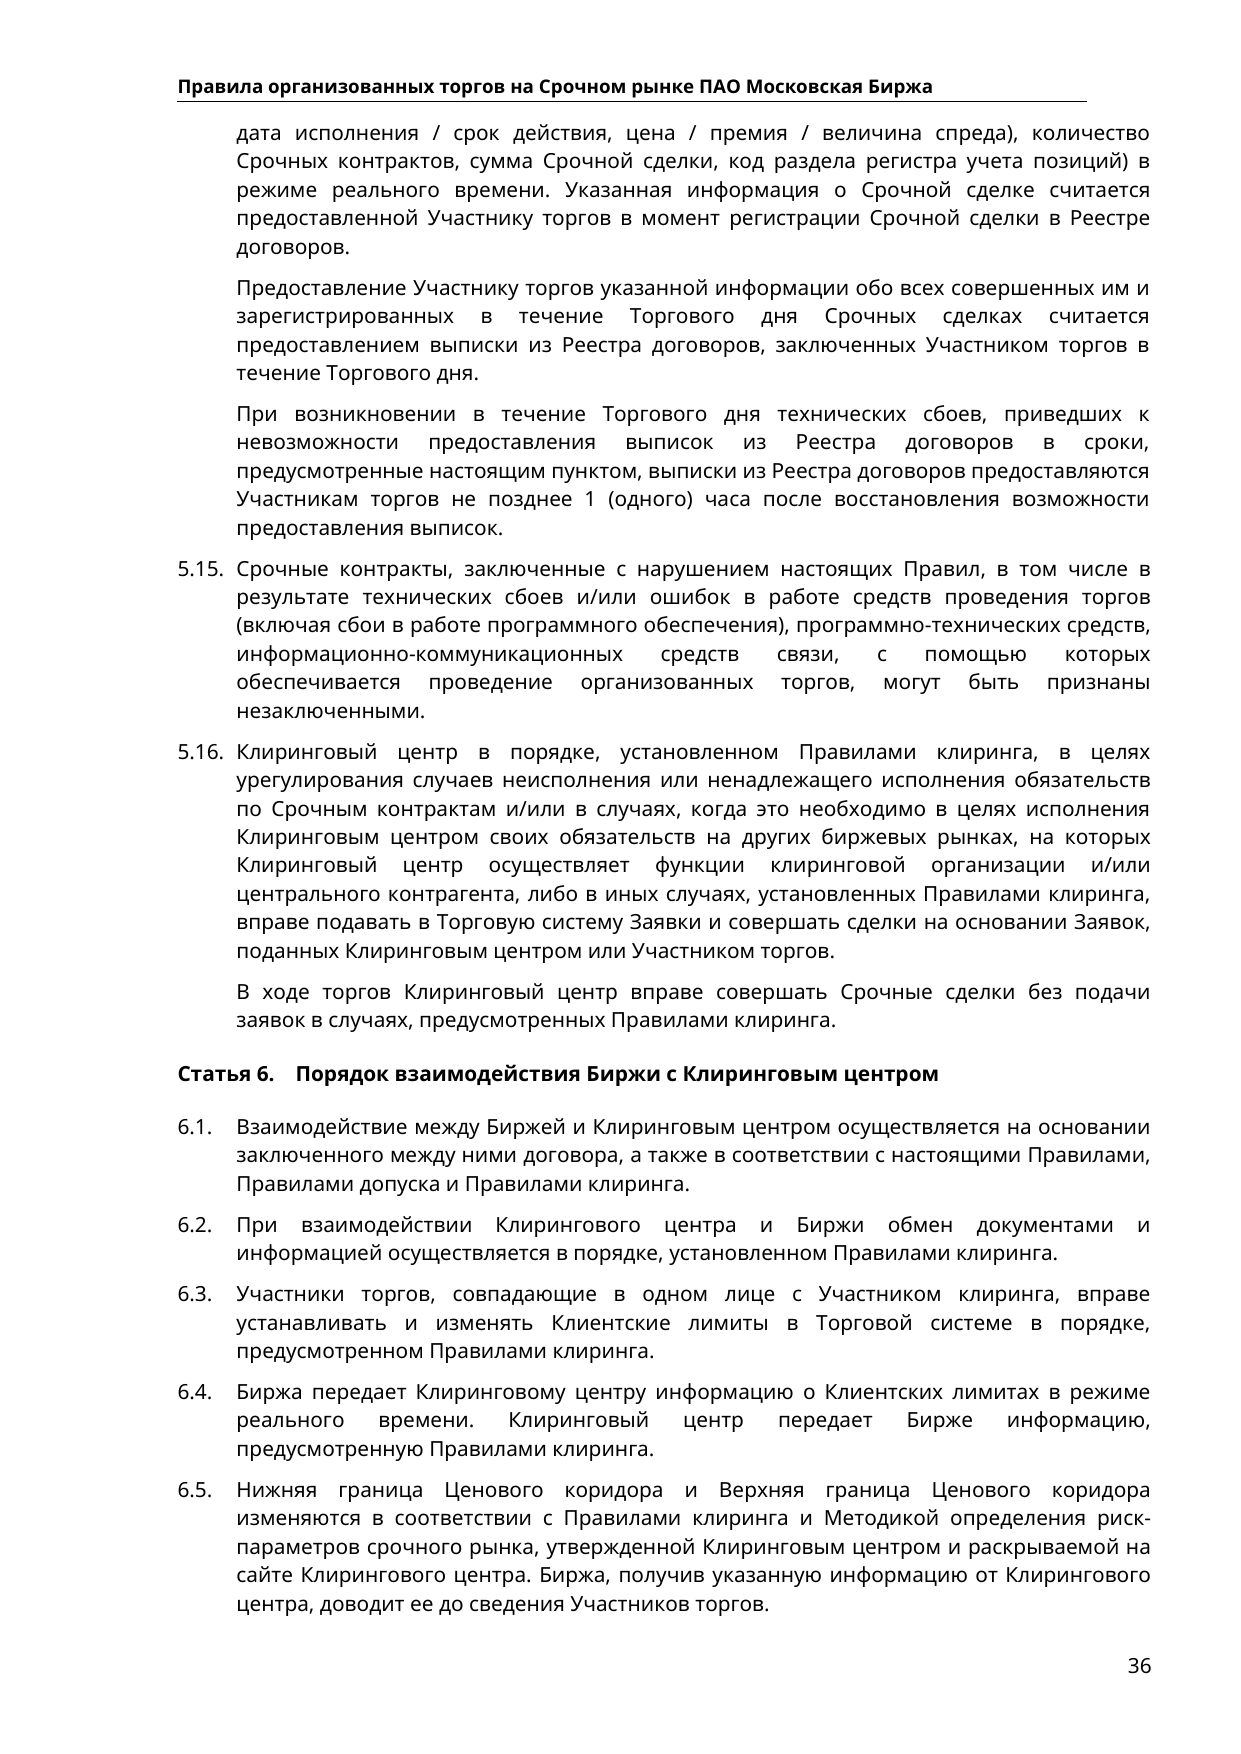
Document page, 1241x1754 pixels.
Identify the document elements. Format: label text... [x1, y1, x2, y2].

title Порядок взаимодействия Биржи с Клиринговым центром [177, 1059, 1152, 1087]
text Биржа передает Клиринговому центру информацию о Клиентских лимитах в режиме реального времени. Клиринговый центр передает Бирже информацию, предусмотренную Правилами клиринга. [177, 1377, 1152, 1462]
list В ходе торгов Клиринговый центр вправе совершать Срочные сделки без подачи заявок в случаях, предусмотренных Правилами клиринга. [236, 977, 1152, 1034]
text Срочные контракты, заключенные с нарушением настоящих Правил, в том числе в результате технических сбоев и/или ошибок в работе средств проведения торгов (включая сбои в работе программного обеспечения), программно-технических средств, информационно-коммуникационных средств связи, с помощью которых обеспечивается проведение организованных торгов, могут быть признаны незаключенными. [177, 554, 1152, 724]
text Клиринговый центр в порядке, установленном Правилами клиринга, в целях урегулирования случаев неисполнения или ненадлежащего исполнения обязательств по Срочным контрактам и/или в случаях, когда это необходимо в целях исполнения Клиринговым центром своих обязательств на других биржевых рынках, на которых Клиринговый центр осуществляет функции клиринговой организации и/или центрального контрагента, либо в иных случаях, установленных Правилами клиринга, вправе подавать в Торговую систему Заявки и совершать сделки на основании Заявок, поданных Клиринговым центром или Участником торгов. [177, 737, 1152, 964]
text Взаимодействие между Биржей и Клиринговым центром осуществляется на основании заключенного между ними договора, а также в соответствии с настоящими Правилами, Правилами допуска и Правилами клиринга. [177, 1112, 1152, 1197]
text Предоставление Участнику торгов указанной информации обо всех совершенных им и зарегистрированных в течение Торгового дня Срочных сделках считается предоставлением выписки из Реестра договоров, заключенных Участником торгов в течение Торгового дня. [236, 273, 1151, 387]
text Участники торгов, совпадающие в одном лице с Участником клиринга, вправе устанавливать и изменять Клиентские лимиты в Торговой системе в порядке, предусмотренном Правилами клиринга. [177, 1279, 1152, 1365]
text При взаимодействии Клирингового центра и Биржи обмен документами и информацией осуществляется в порядке, установленном Правилами клиринга. [177, 1210, 1152, 1267]
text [177, 118, 1152, 260]
text При возникновении в течение Торгового дня технических сбоев, приведших к невозможности предоставления выписок из Реестра договоров в сроки, предусмотренные настоящим пунктом, выписки из Реестра договоров предоставляются Участникам торгов не позднее 1 (одного) часа после восстановления возможности предоставления выписок. [236, 399, 1151, 541]
text Нижняя граница Ценового коридора и Верхняя граница Ценового коридора изменяются в соответствии с Правилами клиринга и Методикой определения риск-параметров срочного рынка, утвержденной Клиринговым центром и раскрываемой на сайте Клирингового центра. Биржа, получив указанную информацию от Клирингового центра, доводит ее до сведения Участников торгов. [177, 1475, 1152, 1617]
